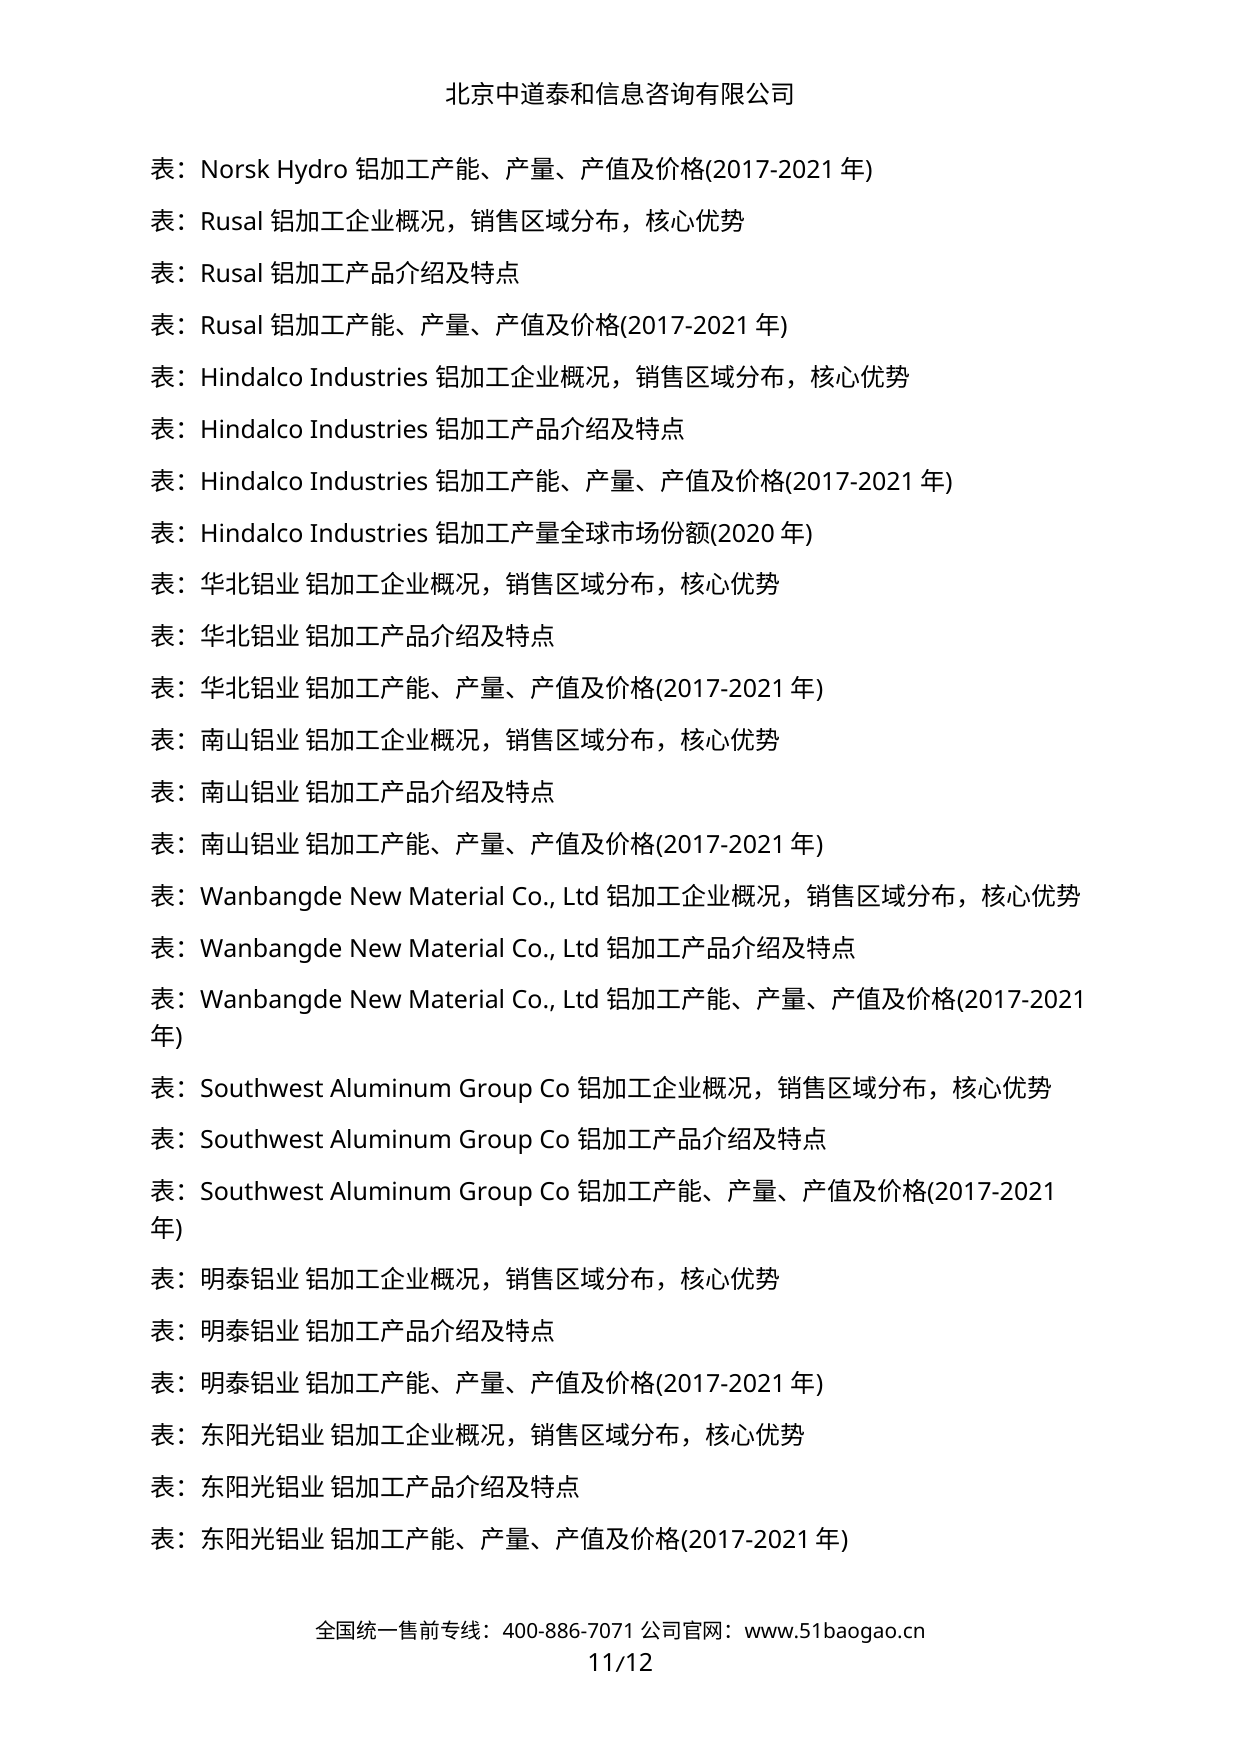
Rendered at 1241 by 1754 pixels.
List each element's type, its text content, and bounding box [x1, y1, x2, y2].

text 表：Norsk Hydro 铝加工产能、产量、产值及价格(2017-2021年) [150, 150, 1090, 186]
text 表：Rusal 铝加工产能、产量、产值及价格(2017-2021年) [150, 306, 1090, 342]
text 表：Hindalco Industries 铝加工产量全球市场份额(2020年) [150, 513, 1090, 549]
text 表：Hindalco Industries 铝加工企业概况，销售区域分布，核心优势 [150, 357, 1090, 394]
text 表：明泰铝业 铝加工产品介绍及特点 [150, 1312, 1090, 1348]
text 表：Rusal 铝加工企业概况，销售区域分布，核心优势 [150, 202, 1090, 238]
text 表：Southwest Aluminum Group Co 铝加工产品介绍及特点 [150, 1120, 1090, 1156]
text 表：Wanbangde New Material Co., Ltd 铝加工产品介绍及特点 [150, 928, 1090, 964]
text 表：南山铝业 铝加工产能、产量、产值及价格(2017-2021年) [150, 824, 1090, 861]
text 表：Southwest Aluminum Group Co 铝加工企业概况，销售区域分布，核心优势 [150, 1068, 1090, 1104]
text 表：华北铝业 铝加工产能、产量、产值及价格(2017-2021年) [150, 669, 1090, 705]
text 表：南山铝业 铝加工产品介绍及特点 [150, 772, 1090, 809]
text 表：Wanbangde New Material Co., Ltd 铝加工产能、产量、产值及价格(2017-2021年) [150, 980, 1090, 1052]
text 表：东阳光铝业 铝加工产能、产量、产值及价格(2017-2021年) [150, 1519, 1090, 1556]
text 表：南山铝业 铝加工企业概况，销售区域分布，核心优势 [150, 721, 1090, 757]
text 表：明泰铝业 铝加工产能、产量、产值及价格(2017-2021年) [150, 1364, 1090, 1400]
text 表：Rusal 铝加工产品介绍及特点 [150, 254, 1090, 290]
text 表：东阳光铝业 铝加工产品介绍及特点 [150, 1467, 1090, 1504]
text 表：Hindalco Industries 铝加工产品介绍及特点 [150, 409, 1090, 446]
text 表：明泰铝业 铝加工企业概况，销售区域分布，核心优势 [150, 1260, 1090, 1296]
text 表：华北铝业 铝加工企业概况，销售区域分布，核心优势 [150, 565, 1090, 601]
text 表：华北铝业 铝加工产品介绍及特点 [150, 617, 1090, 653]
text 表：东阳光铝业 铝加工企业概况，销售区域分布，核心优势 [150, 1416, 1090, 1452]
text 表：Hindalco Industries 铝加工产能、产量、产值及价格(2017-2021年) [150, 461, 1090, 497]
text 表：Wanbangde New Material Co., Ltd 铝加工企业概况，销售区域分布，核心优势 [150, 876, 1090, 912]
text 表：Southwest Aluminum Group Co 铝加工产能、产量、产值及价格(2017-2021年) [150, 1172, 1090, 1244]
